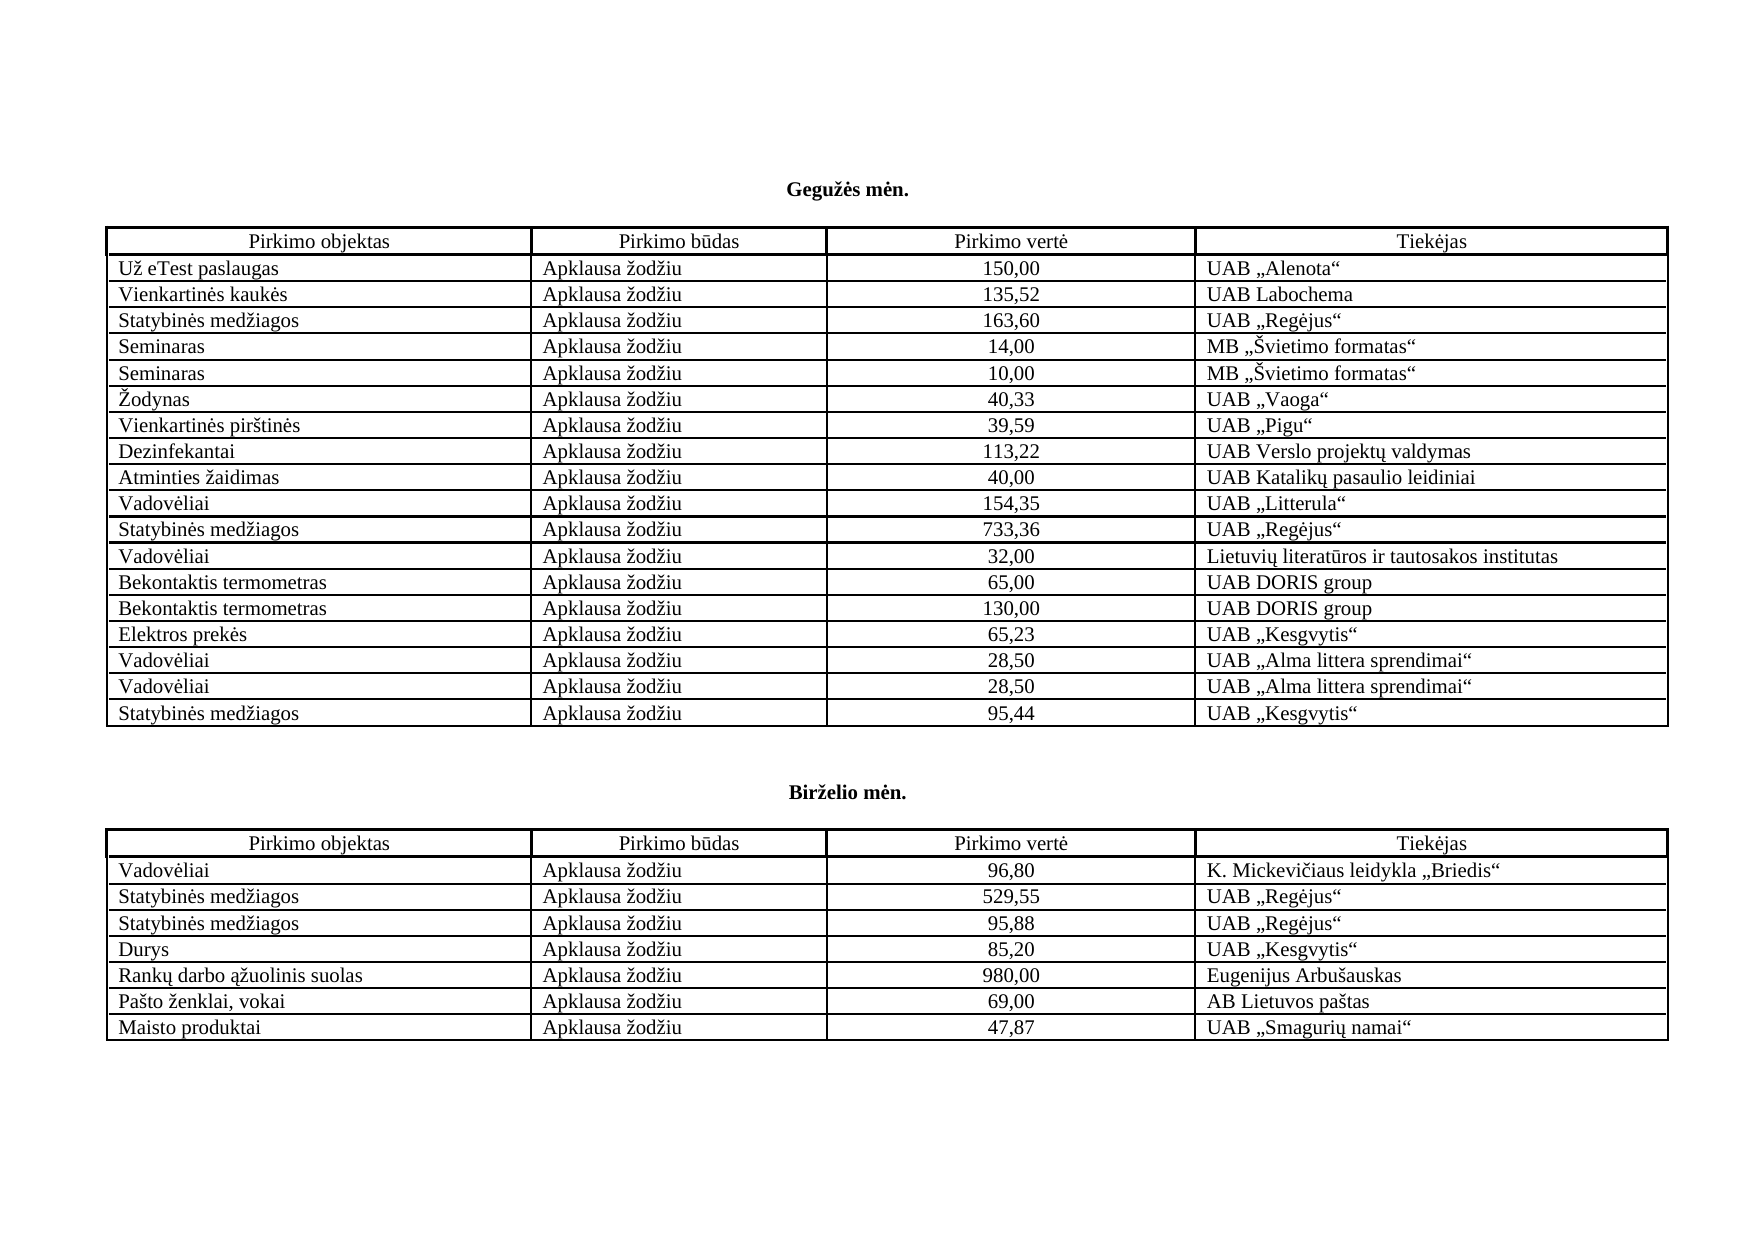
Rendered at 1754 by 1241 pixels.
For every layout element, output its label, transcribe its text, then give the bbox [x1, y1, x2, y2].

table_cell Statybinės medžiagos [108, 884, 530, 908]
table_cell UAB DORIS group [1196, 568, 1667, 594]
table_cell Vadovėliai [108, 856, 530, 882]
table_cell Apklausa žodžiu [532, 413, 826, 437]
table_cell UAB Katalikų pasaulio leidiniai [1196, 463, 1667, 489]
table_cell Apklausa žodžiu [532, 911, 826, 935]
table_cell UAB „Regėjus“ [1196, 515, 1667, 541]
table_cell 14,00 [828, 334, 1194, 358]
table_cell Apklausa žodžiu [532, 885, 826, 908]
table_cell Vadovėliai [108, 647, 530, 672]
table_cell Žodynas [108, 386, 530, 411]
table_cell Elektros prekės [108, 621, 530, 646]
table_cell 65,23 [828, 622, 1194, 646]
table_cell UAB „Kesgvytis“ [1196, 620, 1667, 646]
table_cell Vadovėliai [108, 542, 530, 568]
table_cell 150,00 [828, 256, 1194, 280]
table_cell 39,59 [828, 413, 1194, 437]
text Birželio mėn. [118, 779, 1577, 804]
table_cell 163,60 [828, 308, 1194, 332]
table_cell Rankų darbo ąžuolinis suolas [108, 962, 530, 987]
table_cell UAB „Smagurių namai“ [1196, 1013, 1667, 1039]
table_cell Už eTest paslaugas [108, 254, 530, 280]
table_cell UAB „Vaoga“ [1196, 385, 1667, 411]
table_cell Apklausa žodžiu [532, 622, 826, 646]
table_header Tiekėjas [1197, 229, 1666, 253]
table_cell Apklausa žodžiu [532, 1015, 826, 1039]
table_cell 69,00 [828, 989, 1194, 1013]
table_cell 980,00 [828, 963, 1194, 987]
table_cell 113,22 [828, 439, 1194, 463]
table_cell Apklausa žodžiu [532, 570, 826, 594]
table_cell Statybinės medžiagos [108, 699, 530, 724]
table_cell UAB „Alma littera sprendimai“ [1196, 646, 1667, 672]
table_cell 40,00 [828, 465, 1194, 489]
table_cell Eugenijus Arbušauskas [1196, 961, 1667, 987]
table_cell UAB „Regėjus“ [1196, 306, 1667, 332]
table_cell 85,20 [828, 937, 1194, 961]
table_cell Apklausa žodžiu [532, 937, 826, 961]
table_cell Apklausa žodžiu [532, 439, 826, 463]
table_header Pirkimo objektas [108, 831, 530, 855]
table_cell 96,80 [828, 858, 1194, 882]
table_cell Apklausa žodžiu [532, 518, 826, 541]
table_cell Apklausa žodžiu [532, 700, 826, 724]
table_cell Statybinės medžiagos [108, 910, 530, 935]
table_cell Bekontaktis termometras [108, 569, 530, 594]
table_cell UAB „Pigu“ [1196, 411, 1667, 437]
table_cell 135,52 [828, 282, 1194, 306]
table_cell UAB „Kesgvytis“ [1196, 698, 1667, 724]
table_cell 95,88 [828, 911, 1194, 935]
table_cell Apklausa žodžiu [532, 596, 826, 620]
table_cell UAB Labochema [1196, 280, 1667, 306]
table_cell 32,00 [828, 544, 1194, 568]
table_cell Vienkartinės pirštinės [108, 412, 530, 437]
table_cell 47,87 [828, 1015, 1194, 1039]
table_cell 65,00 [828, 570, 1194, 594]
table_cell 130,00 [828, 596, 1194, 620]
table_cell Vienkartinės kaukės [108, 281, 530, 306]
table_cell Apklausa žodžiu [532, 963, 826, 987]
table_cell UAB „Alma littera sprendimai“ [1196, 672, 1667, 698]
table_header Pirkimo būdas [533, 229, 825, 253]
text Gegužės mėn. [118, 177, 1577, 201]
table_cell 28,50 [828, 674, 1194, 698]
table_header Pirkimo vertė [828, 831, 1194, 855]
table_cell UAB Verslo projektų valdymas [1196, 437, 1667, 463]
table_cell Statybinės medžiagos [108, 307, 530, 332]
table_cell Apklausa žodžiu [532, 989, 826, 1013]
table_cell Vadovėliai [108, 490, 530, 515]
table_cell 154,35 [828, 491, 1194, 515]
table_cell MB „Švietimo formatas“ [1196, 332, 1667, 358]
table_cell 529,55 [828, 885, 1194, 908]
table_cell Seminaras [108, 333, 530, 358]
table_cell Dezinfekantai [108, 438, 530, 463]
table_cell UAB DORIS group [1196, 594, 1667, 620]
table_cell Statybinės medžiagos [108, 516, 530, 541]
table_cell UAB „Alenota“ [1196, 256, 1667, 280]
table_cell AB Lietuvos paštas [1196, 987, 1667, 1013]
table_cell UAB „Regėjus“ [1196, 909, 1667, 935]
table_cell 733,36 [828, 518, 1194, 541]
table_cell Apklausa žodžiu [532, 491, 826, 515]
table_cell Apklausa žodžiu [532, 858, 826, 882]
table_cell UAB „Litterula“ [1196, 489, 1667, 515]
table_cell Lietuvių literatūros ir tautosakos institutas [1196, 541, 1667, 568]
table_cell 95,44 [828, 700, 1194, 724]
table_cell MB „Švietimo formatas“ [1196, 359, 1667, 384]
table_cell Apklausa žodžiu [532, 256, 826, 280]
table_cell Atminties žaidimas [108, 464, 530, 489]
table_cell Bekontaktis termometras [108, 595, 530, 620]
table_header Pirkimo vertė [828, 229, 1194, 253]
table_cell Apklausa žodžiu [532, 361, 826, 384]
table_header Tiekėjas [1197, 831, 1666, 855]
table_header Pirkimo objektas [108, 229, 530, 253]
table_cell 40,33 [828, 387, 1194, 411]
table_cell Durys [108, 936, 530, 961]
table_cell K. Mickevičiaus leidykla „Briedis“ [1196, 858, 1667, 882]
table_cell Pašto ženklai, vokai [108, 988, 530, 1013]
table_cell Apklausa žodžiu [532, 308, 826, 332]
table_cell Vadovėliai [108, 673, 530, 698]
table_cell Seminaras [108, 360, 530, 384]
table_cell Apklausa žodžiu [532, 648, 826, 672]
table_cell UAB „Regėjus“ [1196, 883, 1667, 908]
table_cell Apklausa žodžiu [532, 544, 826, 568]
table_cell Apklausa žodžiu [532, 282, 826, 306]
table_cell Apklausa žodžiu [532, 465, 826, 489]
table_header Pirkimo būdas [533, 831, 825, 855]
table_cell Apklausa žodžiu [532, 674, 826, 698]
table_cell UAB „Kesgvytis“ [1196, 935, 1667, 961]
table_cell Apklausa žodžiu [532, 334, 826, 358]
table_cell Maisto produktai [108, 1014, 530, 1039]
table_cell 10,00 [828, 361, 1194, 384]
table_cell Apklausa žodžiu [532, 387, 826, 411]
table_cell 28,50 [828, 648, 1194, 672]
